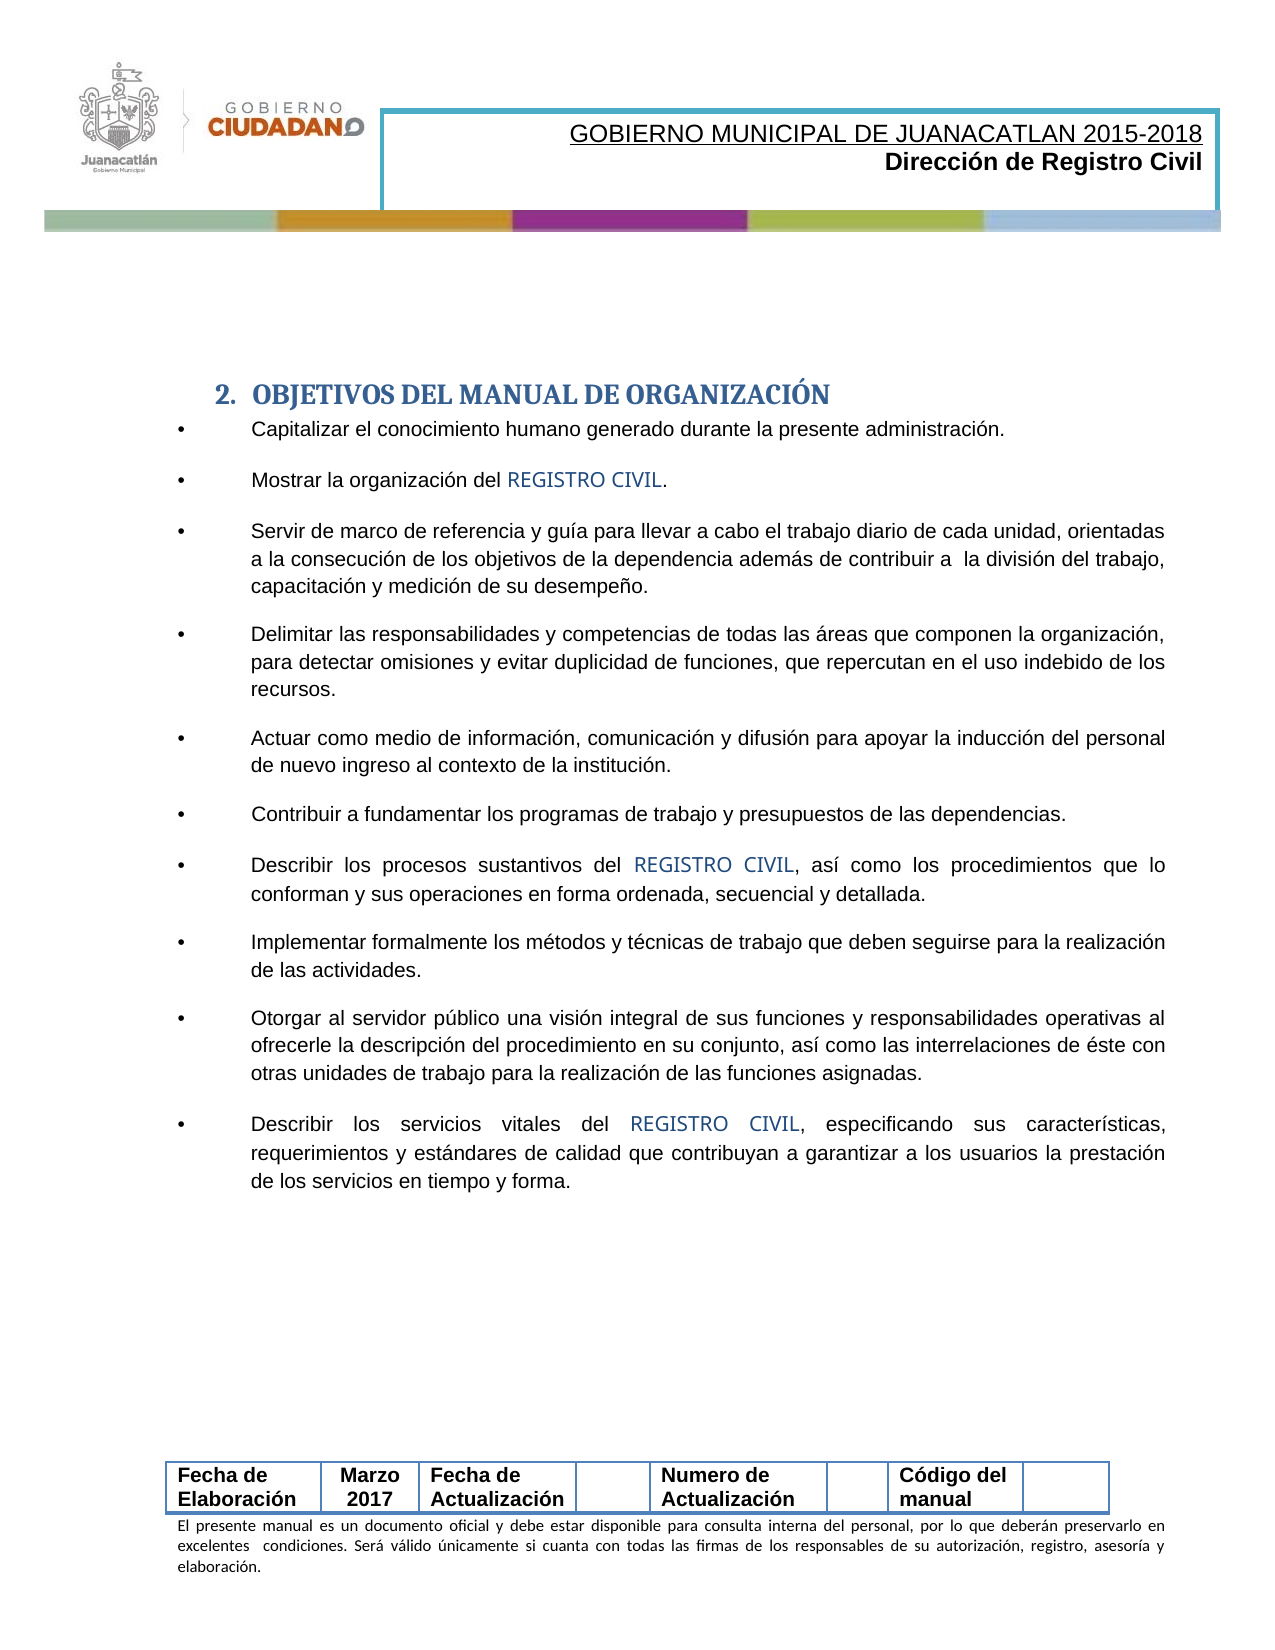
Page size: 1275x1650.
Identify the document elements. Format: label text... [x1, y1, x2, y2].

text • Mostrar la organización del REGISTRO CIVIL. [177, 465, 1167, 494]
text • Actuar como medio de información, comunicación y difusión para apoyar la inducción del personal de nuevo ingreso al contexto de la institución. [177, 726, 1167, 777]
subtitle OBJETIVOS DEL MANUAL DE ORGANIZACIÓN [215, 378, 1167, 412]
text • Delimitar las responsabilidades y competencias de todas las áreas que componen la organización, para detectar omisiones y evitar duplicidad de funciones, que repercutan en el uso indebido de los recursos. [177, 622, 1167, 701]
text • Describir los procesos sustantivos del REGISTRO CIVIL, así como los procedimientos que lo conforman y sus operaciones en forma ordenada, secuencial y detallada. [177, 850, 1167, 906]
text • Capitalizar el conocimiento humano generado durante la presente administración. [177, 417, 1167, 441]
picture [44, 44, 1221, 232]
text • Implementar formalmente los métodos y técnicas de trabajo que deben seguirse para la realización de las actividades. [177, 930, 1167, 981]
text • Contribuir a fundamentar los programas de trabajo y presupuestos de las dependencias. [177, 801, 1167, 825]
text • Servir de marco de referencia y guía para llevar a cabo el trabajo diario de cada unidad, orientadas a la consecución de los objetivos de la dependencia además de contribuir a la división del trabajo, capacitación y medición de su desempeño. [177, 519, 1167, 598]
text • Describir los servicios vitales del REGISTRO CIVIL, especificando sus características, requerimientos y estándares de calidad que contribuyan a garantizar a los usuarios la prestación de los servicios en tiempo y forma. [177, 1109, 1167, 1193]
text • Otorgar al servidor público una visión integral de sus funciones y responsabilidades operativas al ofrecerle la descripción del procedimiento en su conjunto, así como las interrelaciones de éste con otras unidades de trabajo para la realización de las funciones asignadas. [177, 1006, 1167, 1085]
